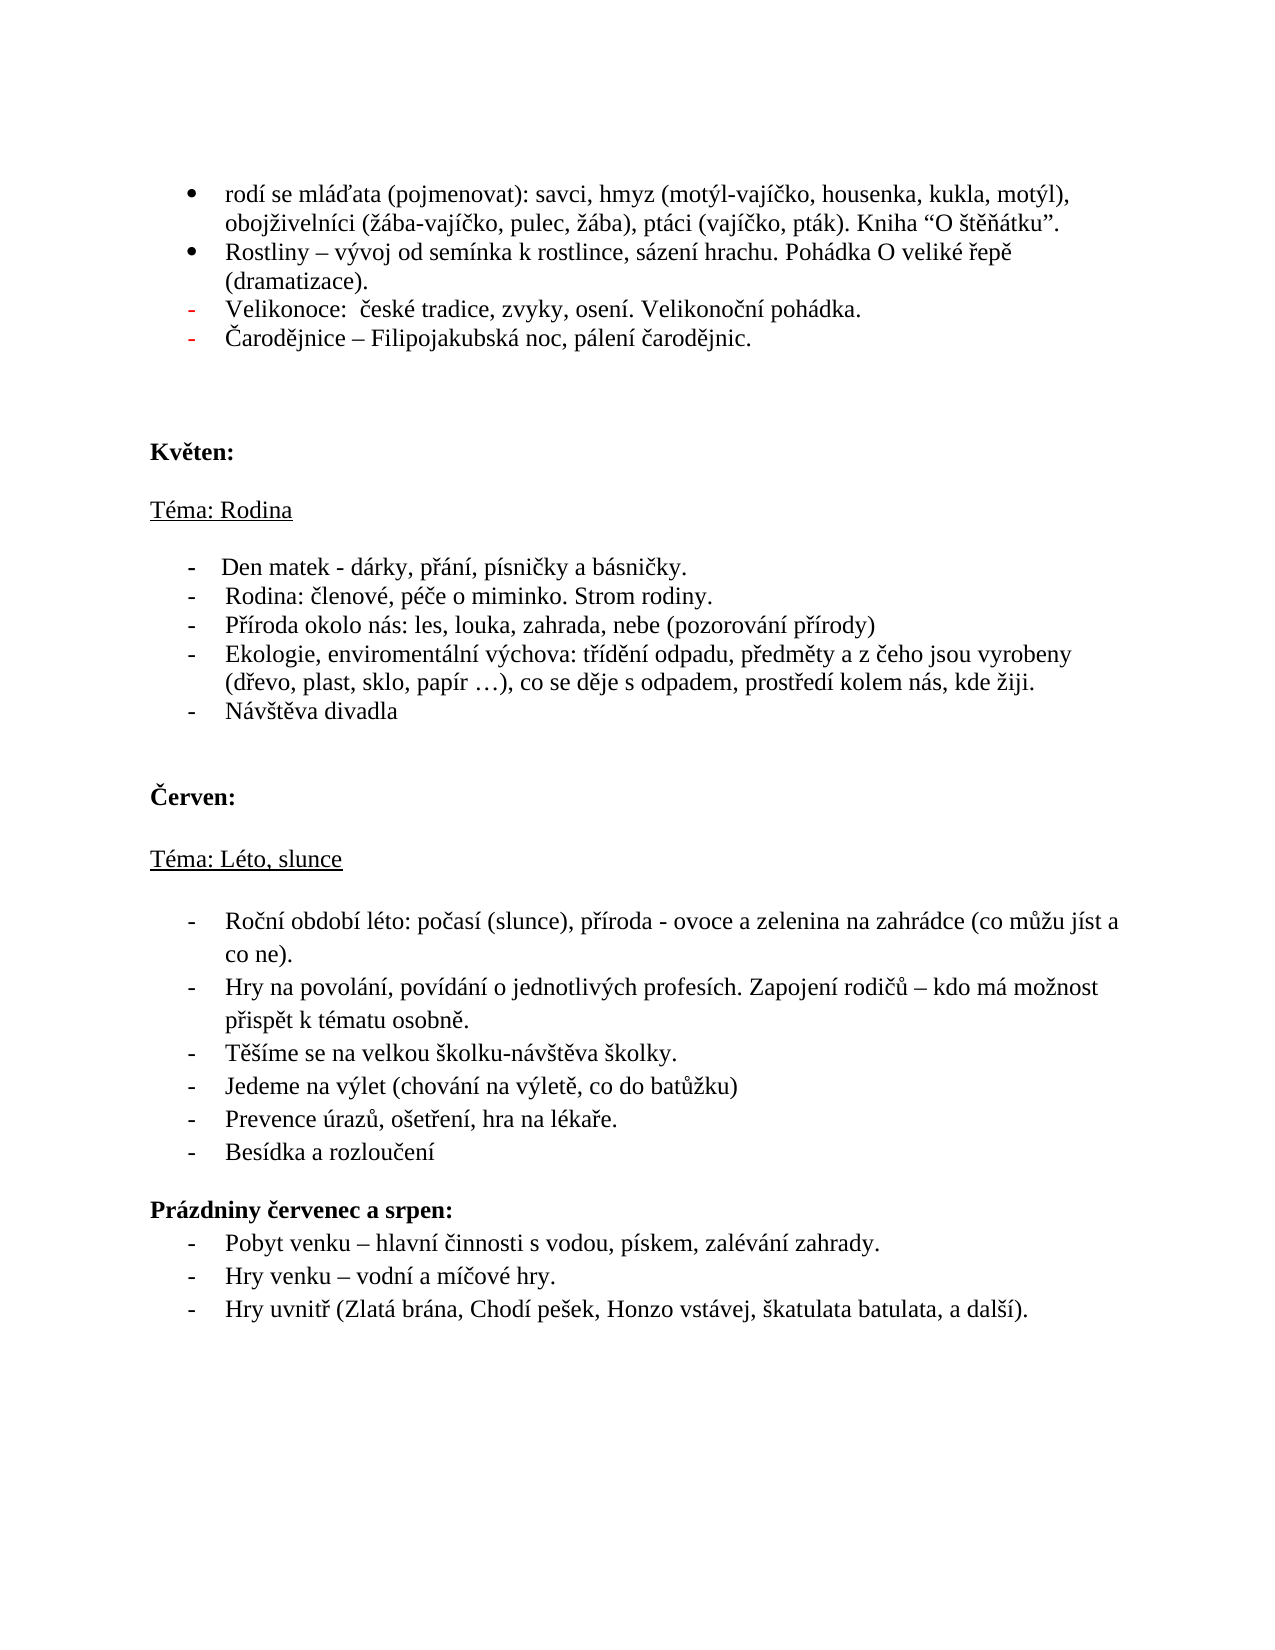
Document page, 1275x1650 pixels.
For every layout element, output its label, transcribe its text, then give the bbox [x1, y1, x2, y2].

list Roční období léto: počasí (slunce), příroda - ovoce a zelenina na zahrádce (co můžu jíst a co ne). [187, 906, 1125, 968]
list Hry venku – vodní a míčové hry. [187, 1261, 1125, 1290]
text - Den matek - dárky, přání, písničky a básničky. [187, 524, 1125, 581]
text Prázdniny červenec a srpen: [150, 1195, 1125, 1224]
list Příroda okolo nás: les, louka, zahrada, nebe (pozorování přírody) [187, 610, 1125, 639]
list Velikonoce: české tradice, zvyky, osení. Velikonoční pohádka. [187, 294, 1125, 323]
text Červen: [150, 782, 1125, 811]
text Téma: Rodina [150, 495, 1125, 524]
list Pobyt venku – hlavní činnosti s vodou, pískem, zalévání zahrady. [187, 1228, 1125, 1257]
list Těšíme se na velkou školku-návštěva školky. [187, 1038, 1125, 1067]
list Hry na povolání, povídání o jednotlivých profesích. Zapojení rodičů – kdo má možnost přispět k tématu osobně. [187, 972, 1125, 1034]
list Rostliny – vývoj od semínka k rostlince, sázení hrachu. Pohádka O veliké řepě (dramatizace). [187, 237, 1125, 294]
list Návštěva divadla [187, 696, 1125, 725]
text Květen: [150, 437, 1125, 466]
list rodí se mláďata (pojmenovat): savci, hmyz (motýl-vajíčko, housenka, kukla, motýl), obojživelníci (žába-vajíčko, pulec, žába), ptáci (vajíčko, pták). Kniha “O štěňátku”. [187, 179, 1125, 237]
text Téma: Léto, slunce [150, 844, 1125, 873]
list Besídka a rozloučení [187, 1137, 1125, 1166]
list Ekologie, enviromentální výchova: třídění odpadu, předměty a z čeho jsou vyrobeny (dřevo, plast, sklo, papír …), co se děje s odpadem, prostředí kolem nás, kde žiji. [187, 639, 1125, 696]
list Hry uvnitř (Zlatá brána, Chodí pešek, Honzo vstávej, škatulata batulata, a další). [187, 1294, 1125, 1323]
list Prevence úrazů, ošetření, hra na lékaře. [187, 1104, 1125, 1133]
list Rodina: členové, péče o miminko. Strom rodiny. [187, 581, 1125, 610]
list Čarodějnice – Filipojakubská noc, pálení čarodějnic. [187, 323, 1125, 380]
list Jedeme na výlet (chování na výletě, co do batůžku) [187, 1071, 1125, 1100]
